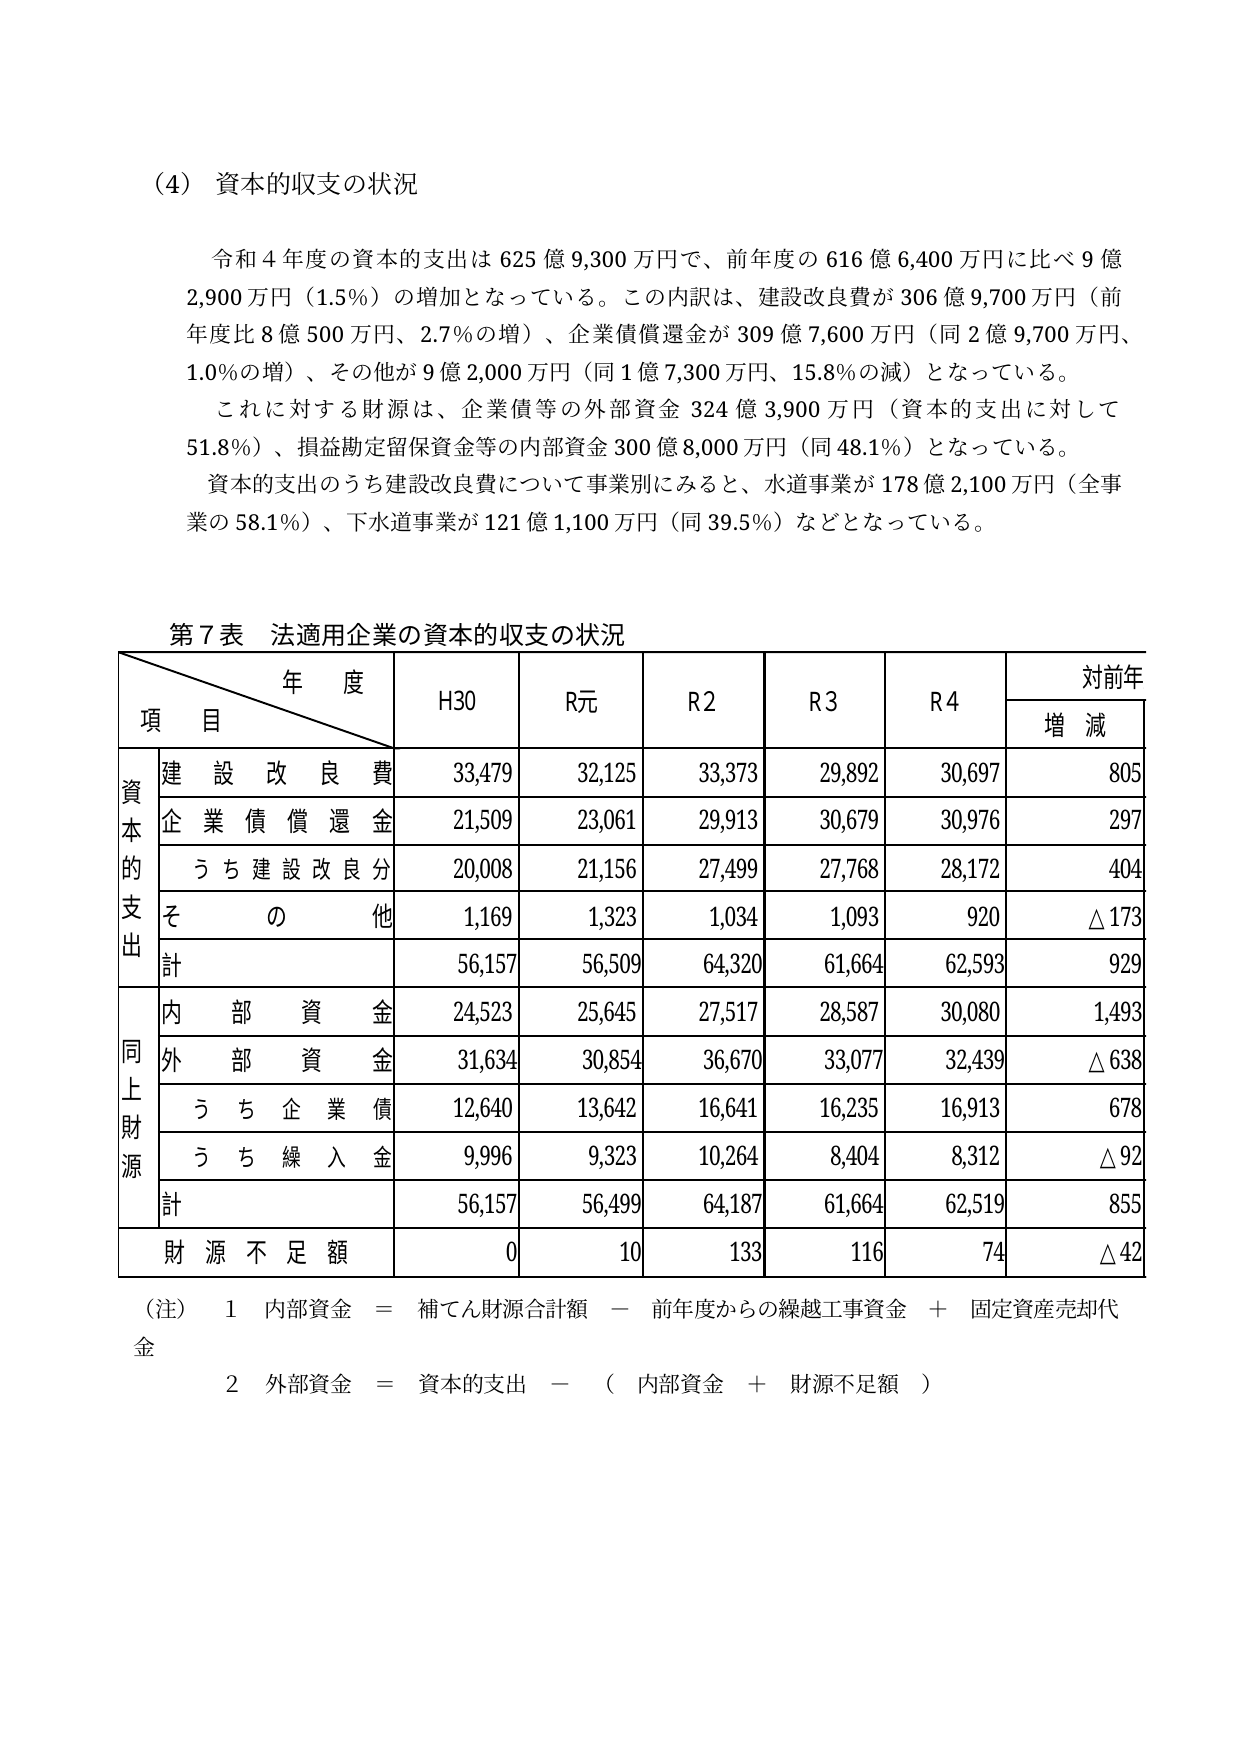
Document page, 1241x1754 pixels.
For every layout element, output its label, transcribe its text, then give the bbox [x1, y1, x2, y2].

text （注） １ 内部資金 ＝ 補てん財源合計額 － 前年度からの繰越工事資金 ＋ 固定資産売却代金 [160, 1133, 393, 1179]
text （注） １ 内部資金 ＝ 補てん財源合計額 － 前年度からの繰越工事資金 ＋ 固定資産売却代金 [119, 749, 158, 986]
text （注） １ 内部資金 ＝ 補てん財源合計額 － 前年度からの繰越工事資金 ＋ 固定資産売却代金 [1007, 1037, 1122, 1083]
text （注） １ 内部資金 ＝ 補てん財源合計額 － 前年度からの繰越工事資金 ＋ 固定資産売却代金 [395, 1181, 518, 1227]
text （注） １ 内部資金 ＝ 補てん財源合計額 － 前年度からの繰越工事資金 ＋ 固定資産売却代金 [160, 988, 393, 1035]
text （注） １ 内部資金 ＝ 補てん財源合計額 － 前年度からの繰越工事資金 ＋ 固定資産売却代金 [1007, 940, 1122, 986]
text （注） １ 内部資金 ＝ 補てん財源合計額 － 前年度からの繰越工事資金 ＋ 固定資産売却代金 [1007, 1085, 1122, 1131]
text （注） １ 内部資金 ＝ 補てん財源合計額 － 前年度からの繰越工事資金 ＋ 固定資産売却代金 [119, 988, 158, 1227]
text （注） １ 内部資金 ＝ 補てん財源合計額 － 前年度からの繰越工事資金 ＋ 固定資産売却代金 [886, 988, 1005, 1035]
text （注） １ 内部資金 ＝ 補てん財源合計額 － 前年度からの繰越工事資金 ＋ 固定資産売却代金 [395, 749, 518, 796]
text （注） １ 内部資金 ＝ 補てん財源合計額 － 前年度からの繰越工事資金 ＋ 固定資産売却代金 [520, 1037, 642, 1083]
text （注） １ 内部資金 ＝ 補てん財源合計額 － 前年度からの繰越工事資金 ＋ 固定資産売却代金 [644, 654, 763, 747]
text （注） １ 内部資金 ＝ 補てん財源合計額 － 前年度からの繰越工事資金 ＋ 固定資産売却代金 [644, 1181, 763, 1227]
text （注） １ 内部資金 ＝ 補てん財源合計額 － 前年度からの繰越工事資金 ＋ 固定資産売却代金 [395, 654, 518, 747]
text （注） １ 内部資金 ＝ 補てん財源合計額 － 前年度からの繰越工事資金 ＋ 固定資産売却代金 [395, 940, 518, 986]
text （注） １ 内部資金 ＝ 補てん財源合計額 － 前年度からの繰越工事資金 ＋ 固定資産売却代金 [520, 1085, 642, 1131]
text （注） １ 内部資金 ＝ 補てん財源合計額 － 前年度からの繰越工事資金 ＋ 固定資産売却代金 [886, 654, 1005, 747]
text 資本的支出のうち建設改良費について事業別にみると、水道事業が178億2,100万円（全事業の58.1％）、下水道事業が121億1,100万円（同39.5％）などとなっている。 [141, 464, 1122, 539]
text （注） １ 内部資金 ＝ 補てん財源合計額 － 前年度からの繰越工事資金 ＋ 固定資産売却代金 [766, 988, 884, 1035]
text これに対する財源は、企業債等の外部資金324億3,900万円（資本的支出に対して51.8％）、損益勘定留保資金等の内部資金300億8,000万円（同48.1％）となっている。 [141, 389, 1122, 464]
text （注） １ 内部資金 ＝ 補てん財源合計額 － 前年度からの繰越工事資金 ＋ 固定資産売却代金 [766, 1181, 884, 1227]
text （注） １ 内部資金 ＝ 補てん財源合計額 － 前年度からの繰越工事資金 ＋ 固定資産売却代金 [119, 1229, 393, 1276]
text （注） １ 内部資金 ＝ 補てん財源合計額 － 前年度からの繰越工事資金 ＋ 固定資産売却代金 [520, 1181, 642, 1227]
text （注） １ 内部資金 ＝ 補てん財源合計額 － 前年度からの繰越工事資金 ＋ 固定資産売却代金 [1007, 1133, 1122, 1179]
text （注） １ 内部資金 ＝ 補てん財源合計額 － 前年度からの繰越工事資金 ＋ 固定資産売却代金 [766, 846, 884, 890]
text （注） １ 内部資金 ＝ 補てん財源合計額 － 前年度からの繰越工事資金 ＋ 固定資産売却代金 [644, 1229, 763, 1276]
text （注） １ 内部資金 ＝ 補てん財源合計額 － 前年度からの繰越工事資金 ＋ 固定資産売却代金 [160, 940, 393, 986]
text （注） １ 内部資金 ＝ 補てん財源合計額 － 前年度からの繰越工事資金 ＋ 固定資産売却代金 [160, 892, 393, 938]
text （注） １ 内部資金 ＝ 補てん財源合計額 － 前年度からの繰越工事資金 ＋ 固定資産売却代金 [520, 1133, 642, 1179]
text （注） １ 内部資金 ＝ 補てん財源合計額 － 前年度からの繰越工事資金 ＋ 固定資産売却代金 [886, 892, 1005, 938]
text （注） １ 内部資金 ＝ 補てん財源合計額 － 前年度からの繰越工事資金 ＋ 固定資産売却代金 [395, 892, 518, 938]
text （注） １ 内部資金 ＝ 補てん財源合計額 － 前年度からの繰越工事資金 ＋ 固定資産売却代金 [766, 654, 884, 747]
text （注） １ 内部資金 ＝ 補てん財源合計額 － 前年度からの繰越工事資金 ＋ 固定資産売却代金 [644, 846, 763, 890]
text （注） １ 内部資金 ＝ 補てん財源合計額 － 前年度からの繰越工事資金 ＋ 固定資産売却代金 [160, 846, 393, 890]
text （注） １ 内部資金 ＝ 補てん財源合計額 － 前年度からの繰越工事資金 ＋ 固定資産売却代金 [160, 1181, 393, 1227]
text （注） １ 内部資金 ＝ 補てん財源合計額 － 前年度からの繰越工事資金 ＋ 固定資産売却代金 [886, 749, 1005, 796]
text （注） １ 内部資金 ＝ 補てん財源合計額 － 前年度からの繰越工事資金 ＋ 固定資産売却代金 [644, 1085, 763, 1131]
text （注） １ 内部資金 ＝ 補てん財源合計額 － 前年度からの繰越工事資金 ＋ 固定資産売却代金 [395, 846, 518, 890]
text （注） １ 内部資金 ＝ 補てん財源合計額 － 前年度からの繰越工事資金 ＋ 固定資産売却代金 [130, 654, 393, 746]
text （注） １ 内部資金 ＝ 補てん財源合計額 － 前年度からの繰越工事資金 ＋ 固定資産売却代金 [644, 940, 763, 986]
text （注） １ 内部資金 ＝ 補てん財源合計額 － 前年度からの繰越工事資金 ＋ 固定資産売却代金 [520, 846, 642, 890]
text （注） １ 内部資金 ＝ 補てん財源合計額 － 前年度からの繰越工事資金 ＋ 固定資産売却代金 [644, 988, 763, 1035]
text （注） １ 内部資金 ＝ 補てん財源合計額 － 前年度からの繰越工事資金 ＋ 固定資産売却代金 [1007, 798, 1122, 844]
text （注） １ 内部資金 ＝ 補てん財源合計額 － 前年度からの繰越工事資金 ＋ 固定資産売却代金 [886, 1229, 1005, 1276]
text （注） １ 内部資金 ＝ 補てん財源合計額 － 前年度からの繰越工事資金 ＋ 固定資産売却代金 [520, 940, 642, 986]
text （注） １ 内部資金 ＝ 補てん財源合計額 － 前年度からの繰越工事資金 ＋ 固定資産売却代金 [520, 654, 642, 747]
text （注） １ 内部資金 ＝ 補てん財源合計額 － 前年度からの繰越工事資金 ＋ 固定資産売却代金 [1007, 988, 1122, 1035]
text （注） １ 内部資金 ＝ 補てん財源合計額 － 前年度からの繰越工事資金 ＋ 固定資産売却代金 [520, 1229, 642, 1276]
text （注） １ 内部資金 ＝ 補てん財源合計額 － 前年度からの繰越工事資金 ＋ 固定資産売却代金 [520, 749, 642, 796]
text 第７表 法適用企業の資本的収支の状況 [118, 614, 1122, 651]
text （注） １ 内部資金 ＝ 補てん財源合計額 － 前年度からの繰越工事資金 ＋ 固定資産売却代金 [766, 940, 884, 986]
text （注） １ 内部資金 ＝ 補てん財源合計額 － 前年度からの繰越工事資金 ＋ 固定資産売却代金 [520, 892, 642, 938]
text （注） １ 内部資金 ＝ 補てん財源合計額 － 前年度からの繰越工事資金 ＋ 固定資産売却代金 [886, 798, 1005, 844]
text （注） １ 内部資金 ＝ 補てん財源合計額 － 前年度からの繰越工事資金 ＋ 固定資産売却代金 [160, 1085, 393, 1131]
text （注） １ 内部資金 ＝ 補てん財源合計額 － 前年度からの繰越工事資金 ＋ 固定資産売却代金 [1007, 701, 1122, 747]
text （注） １ 内部資金 ＝ 補てん財源合計額 － 前年度からの繰越工事資金 ＋ 固定資産売却代金 [395, 1229, 518, 1276]
text （注） １ 内部資金 ＝ 補てん財源合計額 － 前年度からの繰越工事資金 ＋ 固定資産売却代金 [395, 798, 518, 844]
text （注） １ 内部資金 ＝ 補てん財源合計額 － 前年度からの繰越工事資金 ＋ 固定資産売却代金 [395, 1133, 518, 1179]
text （注） １ 内部資金 ＝ 補てん財源合計額 － 前年度からの繰越工事資金 ＋ 固定資産売却代金 [520, 988, 642, 1035]
text 令和４年度の資本的支出は625億9,300万円で、前年度の616億6,400万円に比べ9億2,900万円（1.5％）の増加となっている。この内訳は、建設改良費が306億9,700万円（前年度比8億500万円、2.7％の増）、企業債償還金が309億7,600万円（同2億9,700万円、1.0％の増）、その他が9億2,000万円（同1億7,300万円、15.8％の減）となっている。 [141, 239, 1122, 389]
text （注） １ 内部資金 ＝ 補てん財源合計額 － 前年度からの繰越工事資金 ＋ 固定資産売却代金 [766, 1037, 884, 1083]
text （注） １ 内部資金 ＝ 補てん財源合計額 － 前年度からの繰越工事資金 ＋ 固定資産売却代金 [886, 940, 1005, 986]
text （注） １ 内部資金 ＝ 補てん財源合計額 － 前年度からの繰越工事資金 ＋ 固定資産売却代金 [886, 1133, 1005, 1179]
text （注） １ 内部資金 ＝ 補てん財源合計額 － 前年度からの繰越工事資金 ＋ 固定資産売却代金 [1007, 892, 1122, 938]
text （注） １ 内部資金 ＝ 補てん財源合計額 － 前年度からの繰越工事資金 ＋ 固定資産売却代金 [644, 1133, 763, 1179]
text （注） １ 内部資金 ＝ 補てん財源合計額 － 前年度からの繰越工事資金 ＋ 固定資産売却代金 [766, 1133, 884, 1179]
text （注） １ 内部資金 ＝ 補てん財源合計額 － 前年度からの繰越工事資金 ＋ 固定資産売却代金 [886, 1037, 1005, 1083]
text （注） １ 内部資金 ＝ 補てん財源合計額 － 前年度からの繰越工事資金 ＋ 固定資産売却代金 [1007, 1181, 1122, 1227]
text （注） １ 内部資金 ＝ 補てん財源合計額 － 前年度からの繰越工事資金 ＋ 固定資産売却代金 [1007, 1229, 1122, 1276]
list 資本的収支の状況 [140, 164, 1122, 202]
text （注） １ 内部資金 ＝ 補てん財源合計額 － 前年度からの繰越工事資金 ＋ 固定資産売却代金 [644, 798, 763, 844]
text （注） １ 内部資金 ＝ 補てん財源合計額 － 前年度からの繰越工事資金 ＋ 固定資産売却代金 [160, 749, 393, 796]
text （注） １ 内部資金 ＝ 補てん財源合計額 － 前年度からの繰越工事資金 ＋ 固定資産売却代金 [1007, 654, 1122, 699]
text （注） １ 内部資金 ＝ 補てん財源合計額 － 前年度からの繰越工事資金 ＋ 固定資産売却代金 [766, 798, 884, 844]
text ２ 外部資金 ＝ 資本的支出 － （ 内部資金 ＋ 財源不足額 ） [134, 1364, 1122, 1402]
text （注） １ 内部資金 ＝ 補てん財源合計額 － 前年度からの繰越工事資金 ＋ 固定資産売却代金 [766, 892, 884, 938]
text （注） １ 内部資金 ＝ 補てん財源合計額 － 前年度からの繰越工事資金 ＋ 固定資産売却代金 [160, 1037, 393, 1083]
text （注） １ 内部資金 ＝ 補てん財源合計額 － 前年度からの繰越工事資金 ＋ 固定資産売却代金 [1007, 749, 1122, 796]
text （注） １ 内部資金 ＝ 補てん財源合計額 － 前年度からの繰越工事資金 ＋ 固定資産売却代金 [644, 1037, 763, 1083]
text （注） １ 内部資金 ＝ 補てん財源合計額 － 前年度からの繰越工事資金 ＋ 固定資産売却代金 [644, 749, 763, 796]
text （注） １ 内部資金 ＝ 補てん財源合計額 － 前年度からの繰越工事資金 ＋ 固定資産売却代金 [886, 1181, 1005, 1227]
text （注） １ 内部資金 ＝ 補てん財源合計額 － 前年度からの繰越工事資金 ＋ 固定資産売却代金 [886, 846, 1005, 890]
text （注） １ 内部資金 ＝ 補てん財源合計額 － 前年度からの繰越工事資金 ＋ 固定資産売却代金 [766, 749, 884, 796]
text （注） １ 内部資金 ＝ 補てん財源合計額 － 前年度からの繰越工事資金 ＋ 固定資産売却代金 [395, 1037, 518, 1083]
text （注） １ 内部資金 ＝ 補てん財源合計額 － 前年度からの繰越工事資金 ＋ 固定資産売却代金 [395, 988, 518, 1035]
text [118, 1278, 1122, 1364]
text （注） １ 内部資金 ＝ 補てん財源合計額 － 前年度からの繰越工事資金 ＋ 固定資産売却代金 [886, 1085, 1005, 1131]
text （注） １ 内部資金 ＝ 補てん財源合計額 － 前年度からの繰越工事資金 ＋ 固定資産売却代金 [520, 798, 642, 844]
text （注） １ 内部資金 ＝ 補てん財源合計額 － 前年度からの繰越工事資金 ＋ 固定資産売却代金 [766, 1085, 884, 1131]
text （注） １ 内部資金 ＝ 補てん財源合計額 － 前年度からの繰越工事資金 ＋ 固定資産売却代金 [119, 654, 384, 747]
text （注） １ 内部資金 ＝ 補てん財源合計額 － 前年度からの繰越工事資金 ＋ 固定資産売却代金 [644, 892, 763, 938]
text （注） １ 内部資金 ＝ 補てん財源合計額 － 前年度からの繰越工事資金 ＋ 固定資産売却代金 [395, 1085, 518, 1131]
text （注） １ 内部資金 ＝ 補てん財源合計額 － 前年度からの繰越工事資金 ＋ 固定資産売却代金 [766, 1229, 884, 1276]
text （注） １ 内部資金 ＝ 補てん財源合計額 － 前年度からの繰越工事資金 ＋ 固定資産売却代金 [160, 798, 393, 844]
